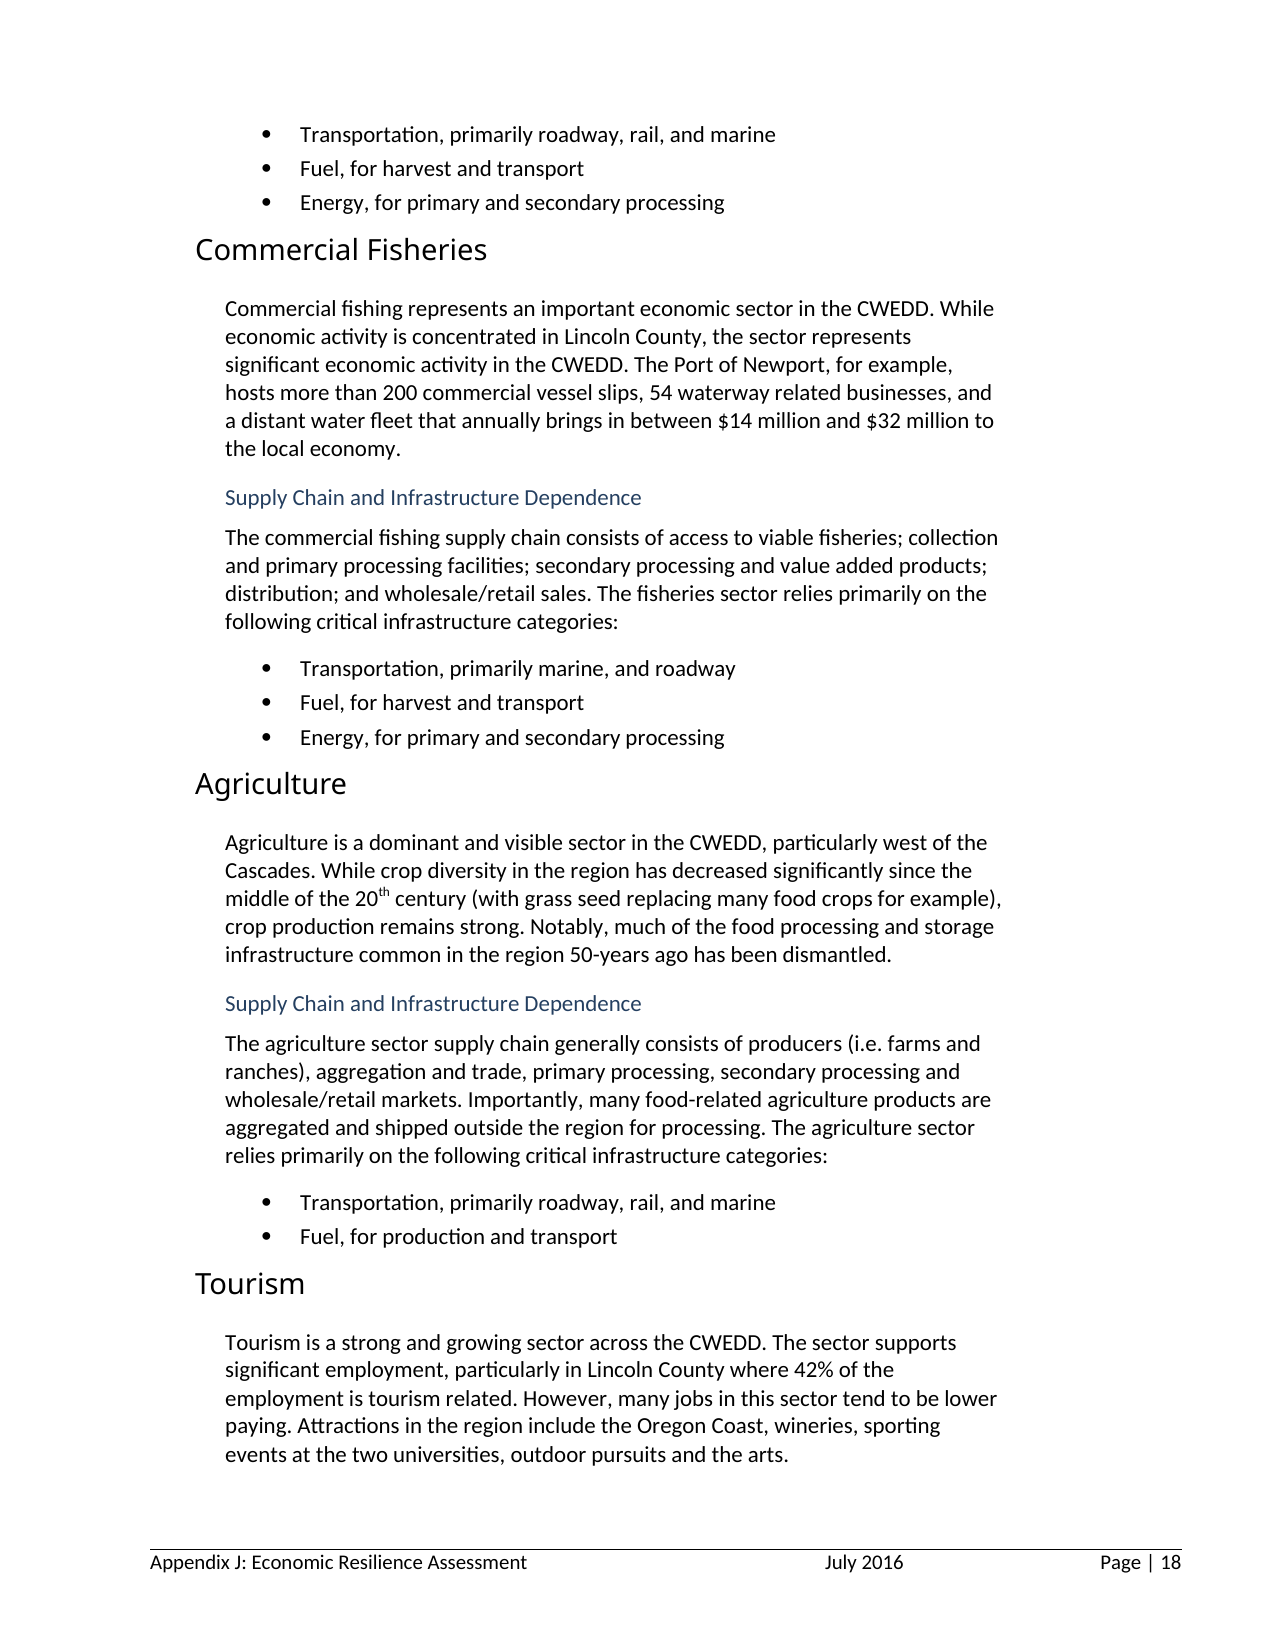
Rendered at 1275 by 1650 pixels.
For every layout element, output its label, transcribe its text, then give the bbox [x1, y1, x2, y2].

subtitle Agriculture [195, 763, 1005, 803]
subtitle Tourism [195, 1263, 1005, 1303]
text Commercial fishing represents an important economic sector in the CWEDD. While economic activity is concentrated in Lincoln County, the sector represents significant economic activity in the CWEDD. The Port of Newport, for example, hosts more than 200 commercial vessel slips, 54 waterway related businesses, and a distant water fleet that annually brings in between $14 million and $32 million to the local economy. [225, 294, 1005, 462]
text Fuel, for harvest and transport [262, 688, 1005, 716]
subtitle Supply Chain and Infrastructure Dependence [225, 989, 1005, 1017]
text The commercial fishing supply chain consists of access to viable fisheries; collection and primary processing facilities; secondary processing and value added products; distribution; and wholesale/retail sales. The fisheries sector relies primarily on the following critical infrastructure categories: [225, 523, 1005, 635]
text Agriculture is a dominant and visible sector in the CWEDD, particularly west of the Cascades. While crop diversity in the region has decreased significantly since the middle of the 20th century (with grass seed replacing many food crops for example), crop production remains strong. Notably, much of the food processing and storage infrastructure common in the region 50-years ago has been dismantled. [225, 828, 1005, 968]
text Energy, for primary and secondary processing [262, 188, 1005, 217]
text Transportation, primarily roadway, rail, and marine [262, 120, 1005, 148]
text Fuel, for harvest and transport [262, 154, 1005, 182]
text Transportation, primarily roadway, rail, and marine [262, 1188, 1005, 1216]
text Energy, for primary and secondary processing [262, 723, 1005, 751]
text Tourism is a strong and growing sector across the CWEDD. The sector supports significant employment, particularly in Lincoln County where 42% of the employment is tourism related. However, many jobs in this sector tend to be lower paying. Attractions in the region include the Oregon Coast, wineries, sporting events at the two universities, outdoor pursuits and the arts. [225, 1328, 1005, 1468]
text Fuel, for production and transport [262, 1222, 1005, 1250]
text The agriculture sector supply chain generally consists of producers (i.e. farms and ranches), aggregation and trade, primary processing, secondary processing and wholesale/retail markets. Importantly, many food-related agriculture products are aggregated and shipped outside the region for processing. The agriculture sector relies primarily on the following critical infrastructure categories: [225, 1029, 1005, 1169]
text Transportation, primarily marine, and roadway [262, 654, 1005, 682]
subtitle Supply Chain and Infrastructure Dependence [225, 483, 1005, 511]
subtitle Commercial Fisheries [195, 229, 1005, 269]
